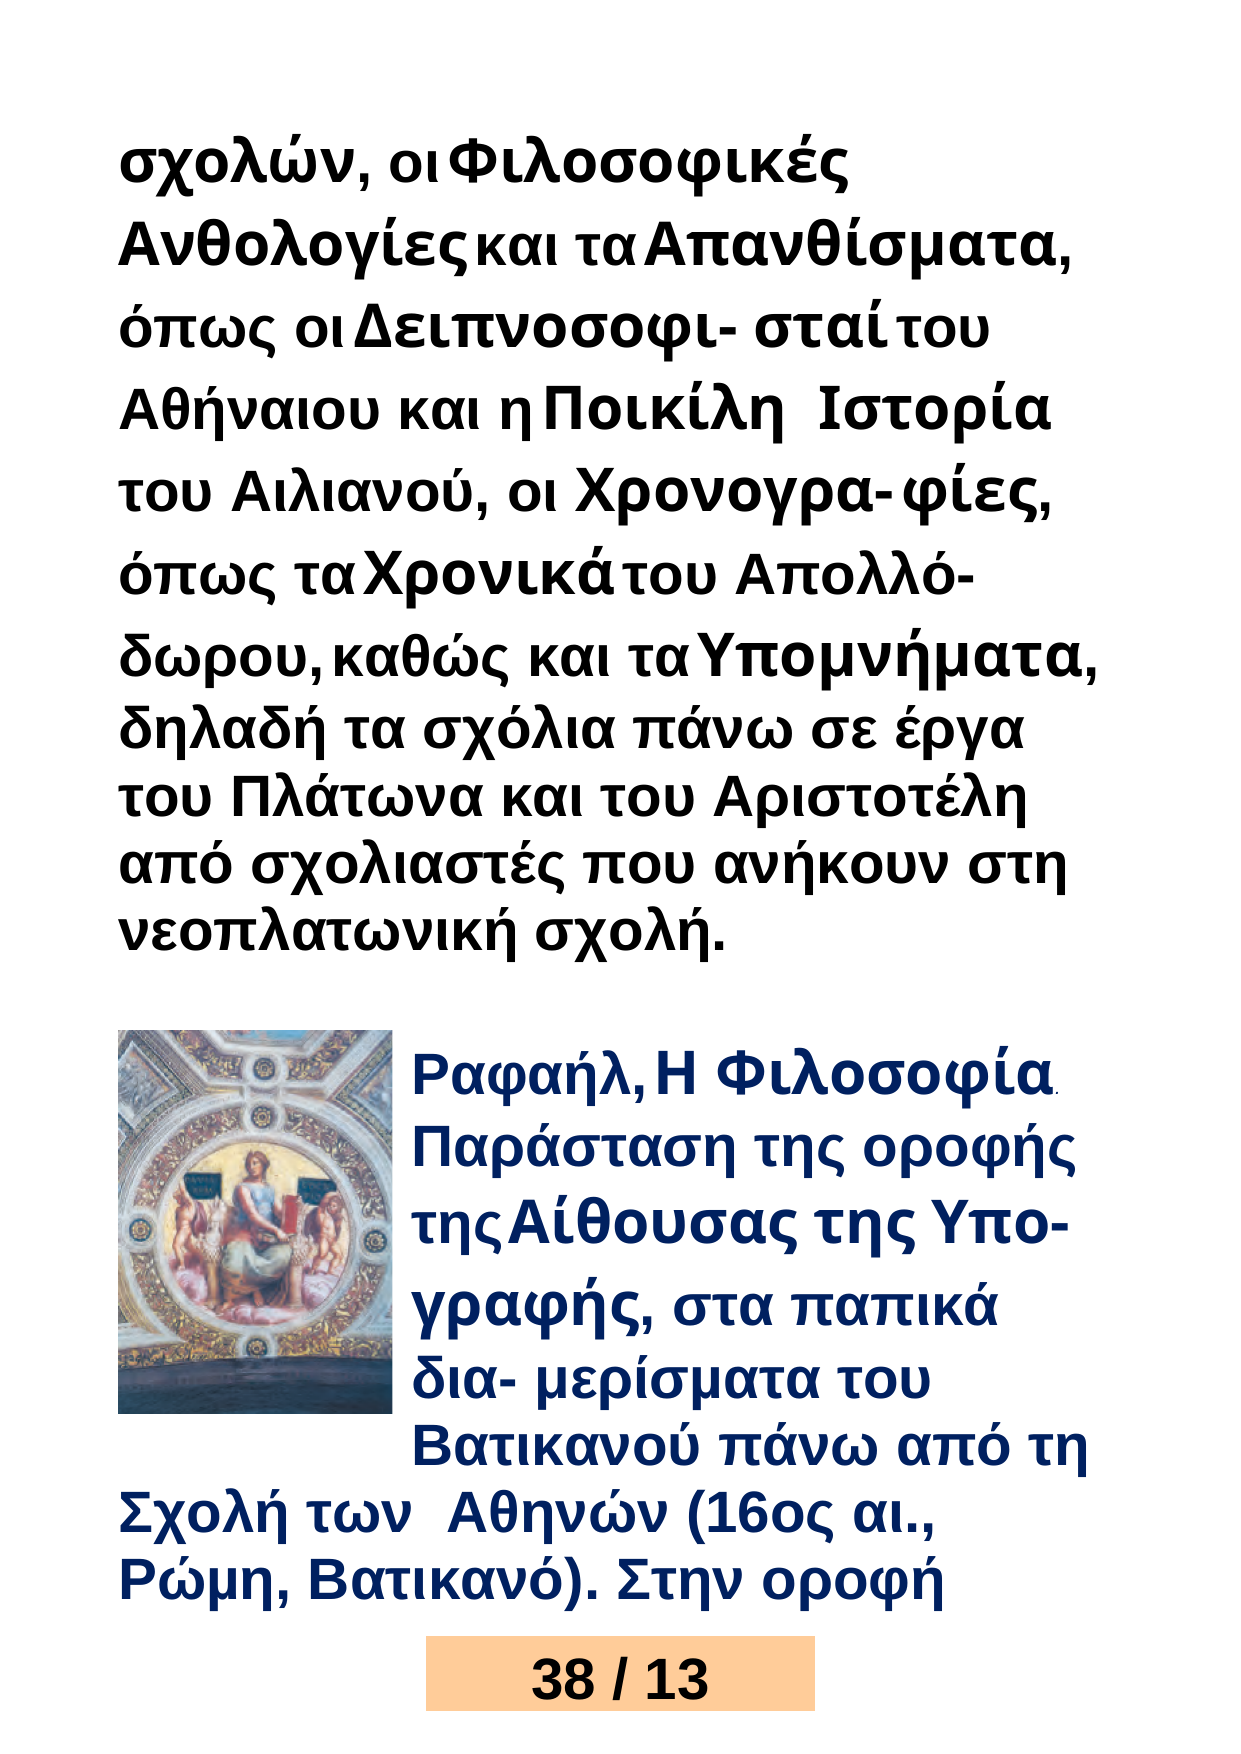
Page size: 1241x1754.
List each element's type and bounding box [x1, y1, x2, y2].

text [118, 118, 1122, 962]
picture [117, 1029, 393, 1414]
text [118, 1029, 1122, 1612]
